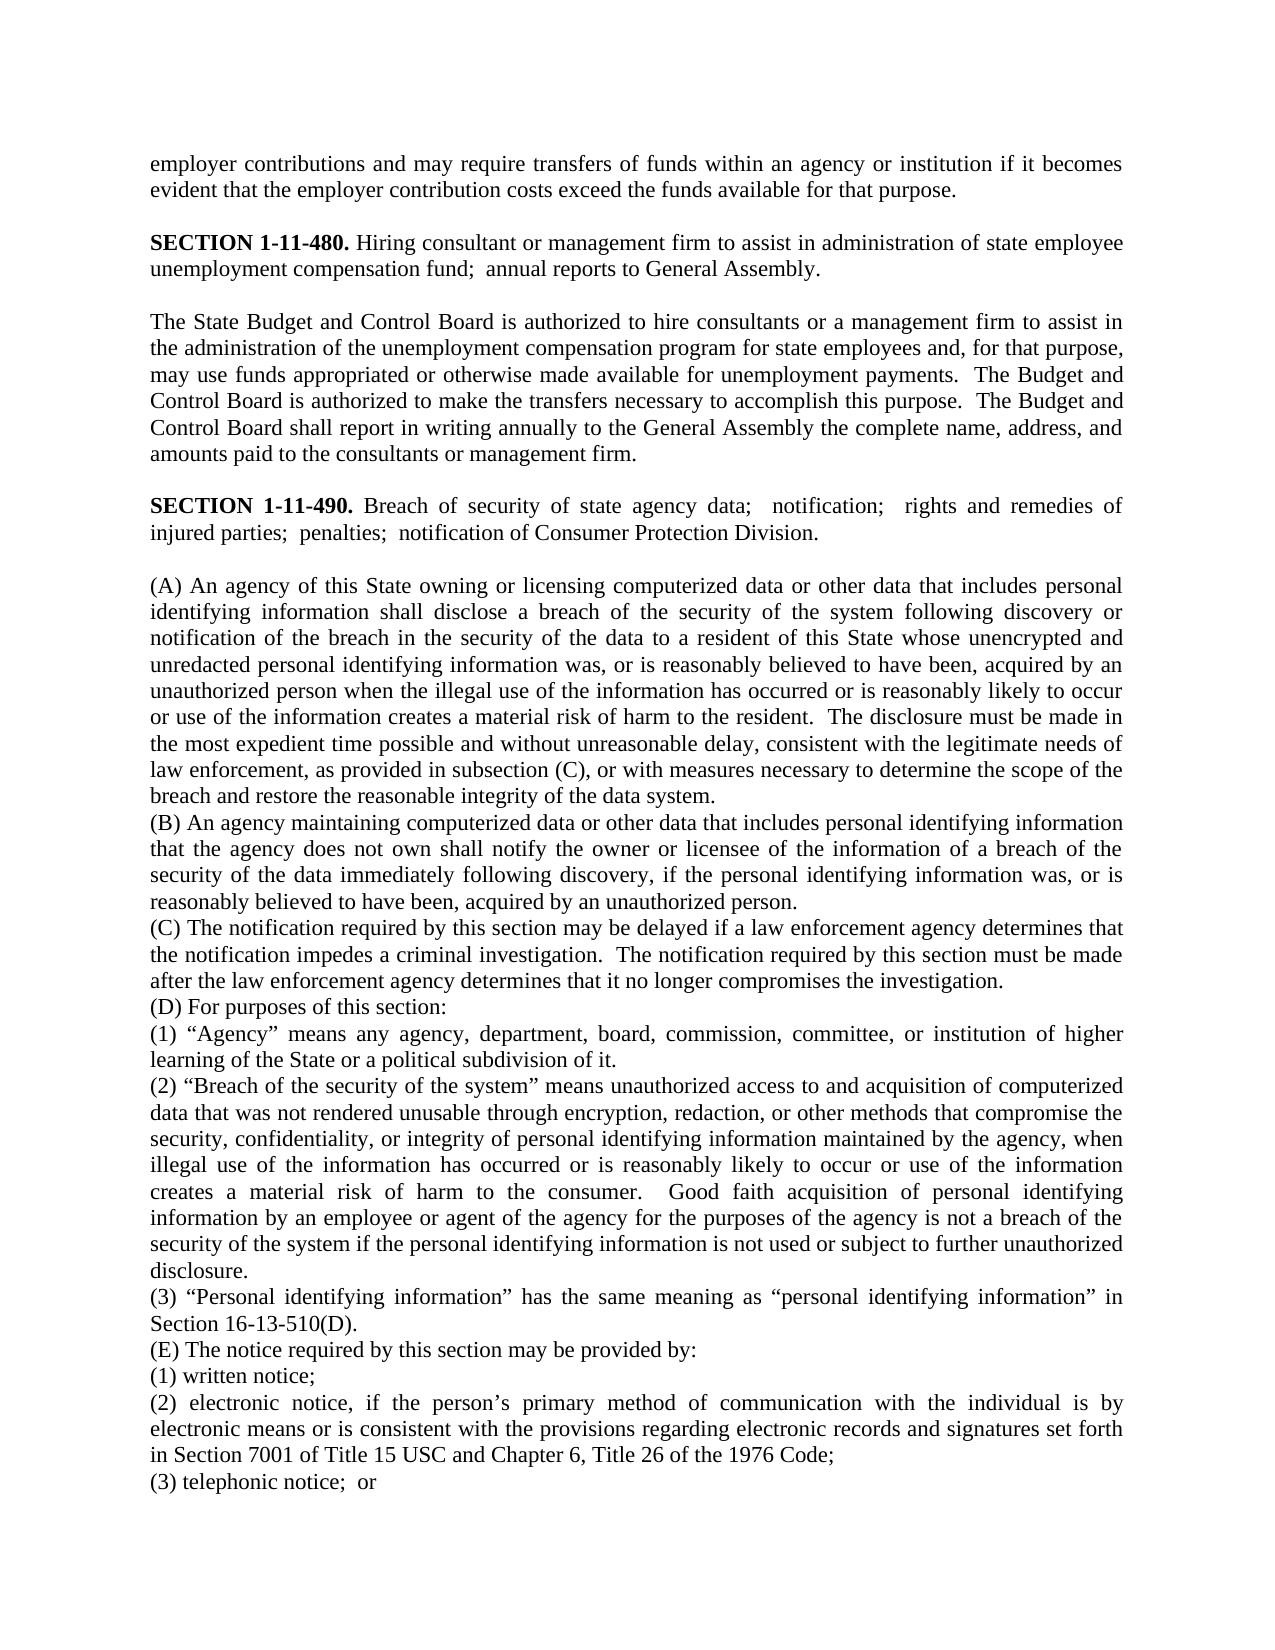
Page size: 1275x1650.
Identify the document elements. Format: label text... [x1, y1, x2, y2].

text SECTION 1-11-480. Hiring consultant or management firm to assist in administration of state employee unemployment compensation fund; annual reports to General Assembly. [150, 229, 1125, 282]
text (1) “Agency” means any agency, department, board, commission, committee, or institution of higher learning of the State or a political subdivision of it. [150, 1020, 1125, 1072]
text (A) An agency of this State owning or licensing computerized data or other data that includes personal identifying information shall disclose a breach of the security of the system following discovery or notification of the breach in the security of the data to a resident of this State whose unencrypted and unredacted personal identifying information was, or is reasonably believed to have been, acquired by an unauthorized person when the illegal use of the information has occurred or is reasonably likely to occur or use of the information creates a material risk of harm to the resident. The disclosure must be made in the most expedient time possible and without unreasonable delay, consistent with the legitimate needs of law enforcement, as provided in subsection (C), or with measures necessary to determine the scope of the breach and restore the reasonable integrity of the data system. [150, 572, 1125, 809]
text (2) electronic notice, if the person’s primary method of communication with the individual is by electronic means or is consistent with the provisions regarding electronic records and signatures set forth in Section 7001 of Title 15 USC and Chapter 6, Title 26 of the 1976 Code; [150, 1389, 1125, 1468]
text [150, 150, 1125, 203]
text (2) “Breach of the security of the system” means unauthorized access to and acquisition of computerized data that was not rendered unusable through encryption, redaction, or other methods that compromise the security, confidentiality, or integrity of personal identifying information maintained by the agency, when illegal use of the information has occurred or is reasonably likely to occur or use of the information creates a material risk of harm to the consumer. Good faith acquisition of personal identifying information by an employee or agent of the agency for the purposes of the agency is not a breach of the security of the system if the personal identifying information is not used or subject to further unauthorized disclosure. [150, 1072, 1125, 1283]
text SECTION 1-11-490. Breach of security of state agency data; notification; rights and remedies of injured parties; penalties; notification of Consumer Protection Division. [150, 493, 1125, 545]
text (D) For purposes of this section: [150, 993, 1125, 1020]
text (C) The notification required by this section may be delayed if a law enforcement agency determines that the notification impedes a criminal investigation. The notification required by this section must be made after the law enforcement agency determines that it no longer compromises the investigation. [150, 914, 1125, 993]
text (1) written notice; [150, 1362, 1125, 1389]
text The State Budget and Control Board is authorized to hire consultants or a management firm to assist in the administration of the unemployment compensation program for state employees and, for that purpose, may use funds appropriated or otherwise made available for unemployment payments. The Budget and Control Board is authorized to make the transfers necessary to accomplish this purpose. The Budget and Control Board shall report in writing annually to the General Assembly the complete name, address, and amounts paid to the consultants or management firm. [150, 308, 1125, 466]
text (3) telephonic notice; or [150, 1468, 1125, 1494]
text (B) An agency maintaining computerized data or other data that includes personal identifying information that the agency does not own shall notify the owner or licensee of the information of a breach of the security of the data immediately following discovery, if the personal identifying information was, or is reasonably believed to have been, acquired by an unauthorized person. [150, 809, 1125, 914]
text (3) “Personal identifying information” has the same meaning as “personal identifying information” in Section 16-13-510(D). [150, 1283, 1125, 1336]
text (E) The notice required by this section may be provided by: [150, 1336, 1125, 1362]
